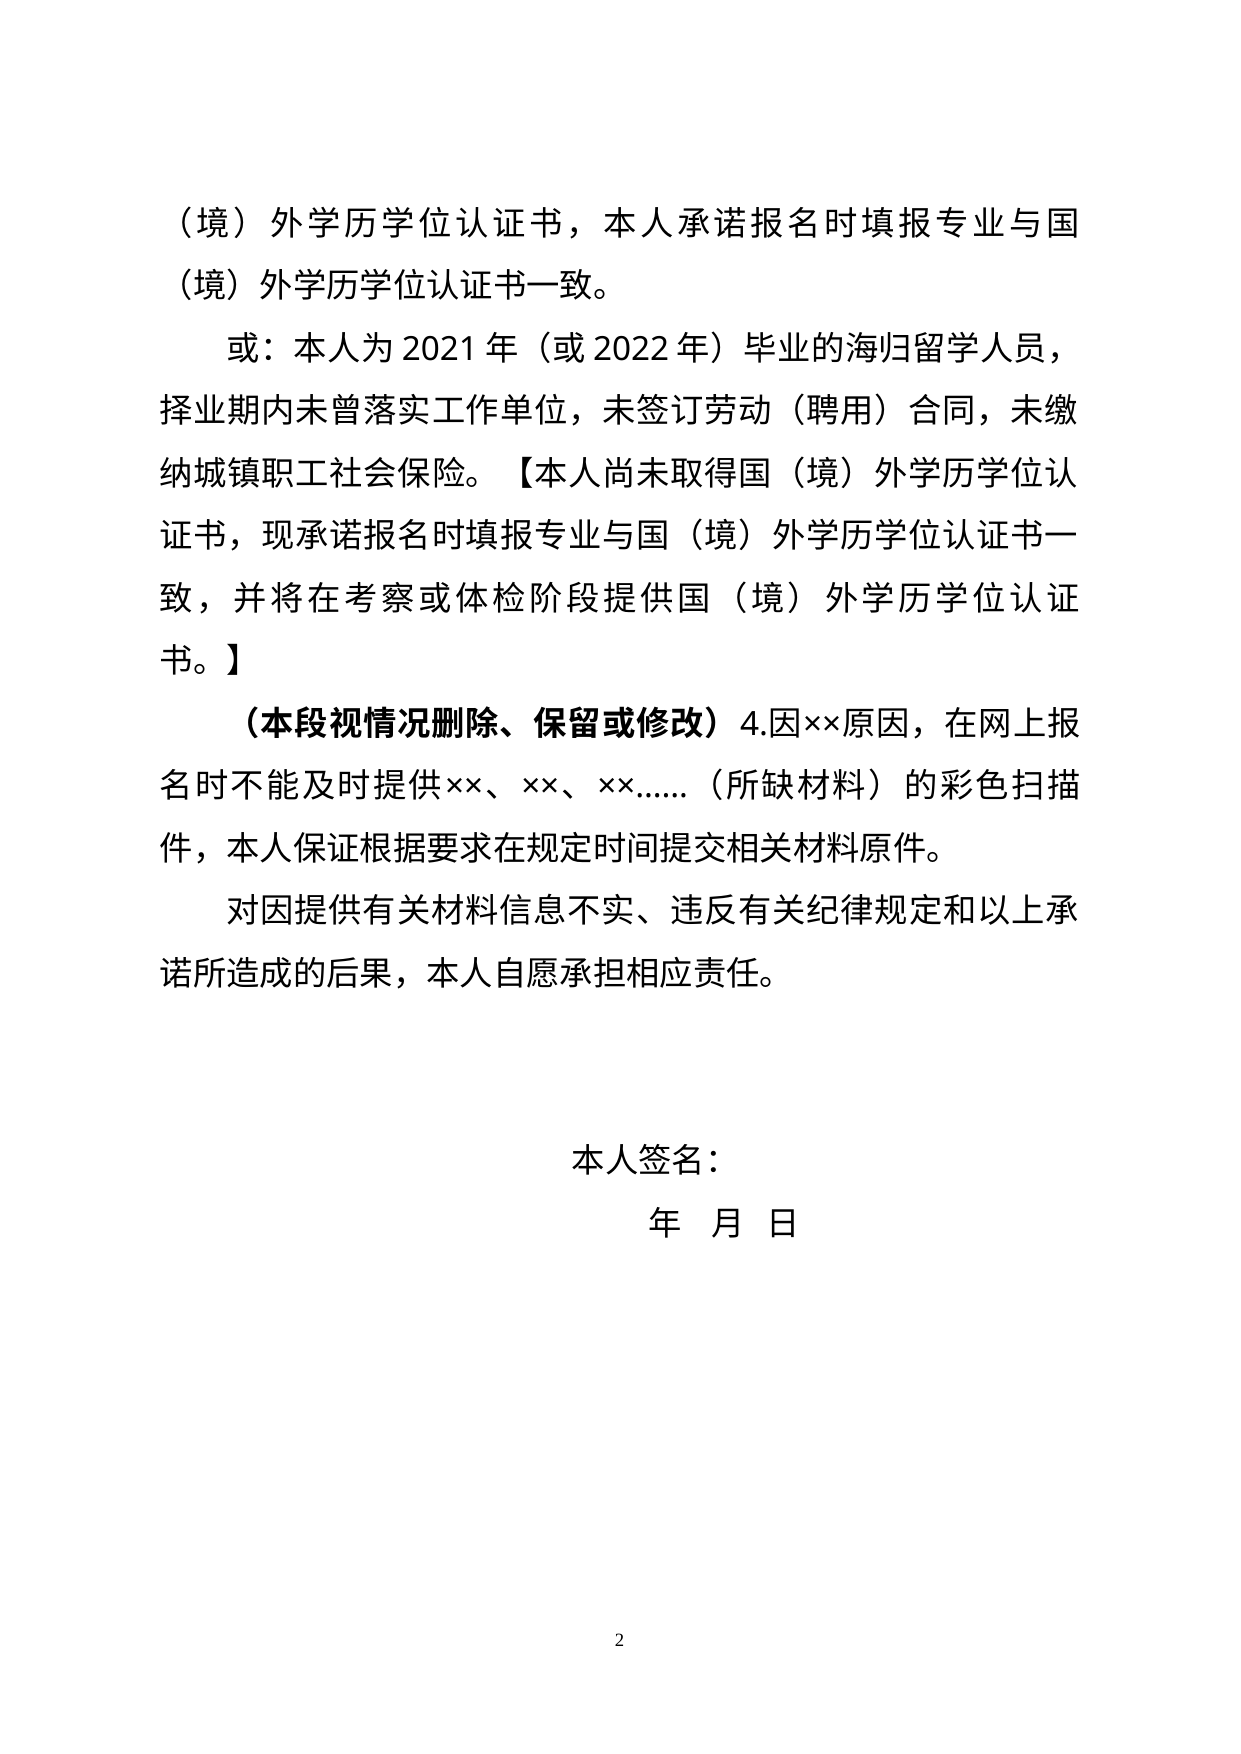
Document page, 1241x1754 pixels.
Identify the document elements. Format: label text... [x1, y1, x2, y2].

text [159, 189, 1081, 314]
text 本人签名： [159, 1127, 1081, 1189]
text 年 月 日 [159, 1189, 1081, 1252]
text 对因提供有关材料信息不实、违反有关纪律规定和以上承诺所造成的后果，本人自愿承担相应责任。 [159, 877, 1081, 1002]
text 或：本人为2021年（或2022年）毕业的海归留学人员，择业期内未曾落实工作单位，未签订劳动（聘用）合同，未缴纳城镇职工社会保险。【本人尚未取得国（境）外学历学位认证书，现承诺报名时填报专业与国（境）外学历学位认证书一致，并将在考察或体检阶段提供国（境）外学历学位认证书。】 [159, 314, 1081, 689]
text （本段视情况删除、保留或修改）4.因××原因，在网上报名时不能及时提供××、××、××……（所缺材料）的彩色扫描件，本人保证根据要求在规定时间提交相关材料原件。 [159, 689, 1081, 877]
